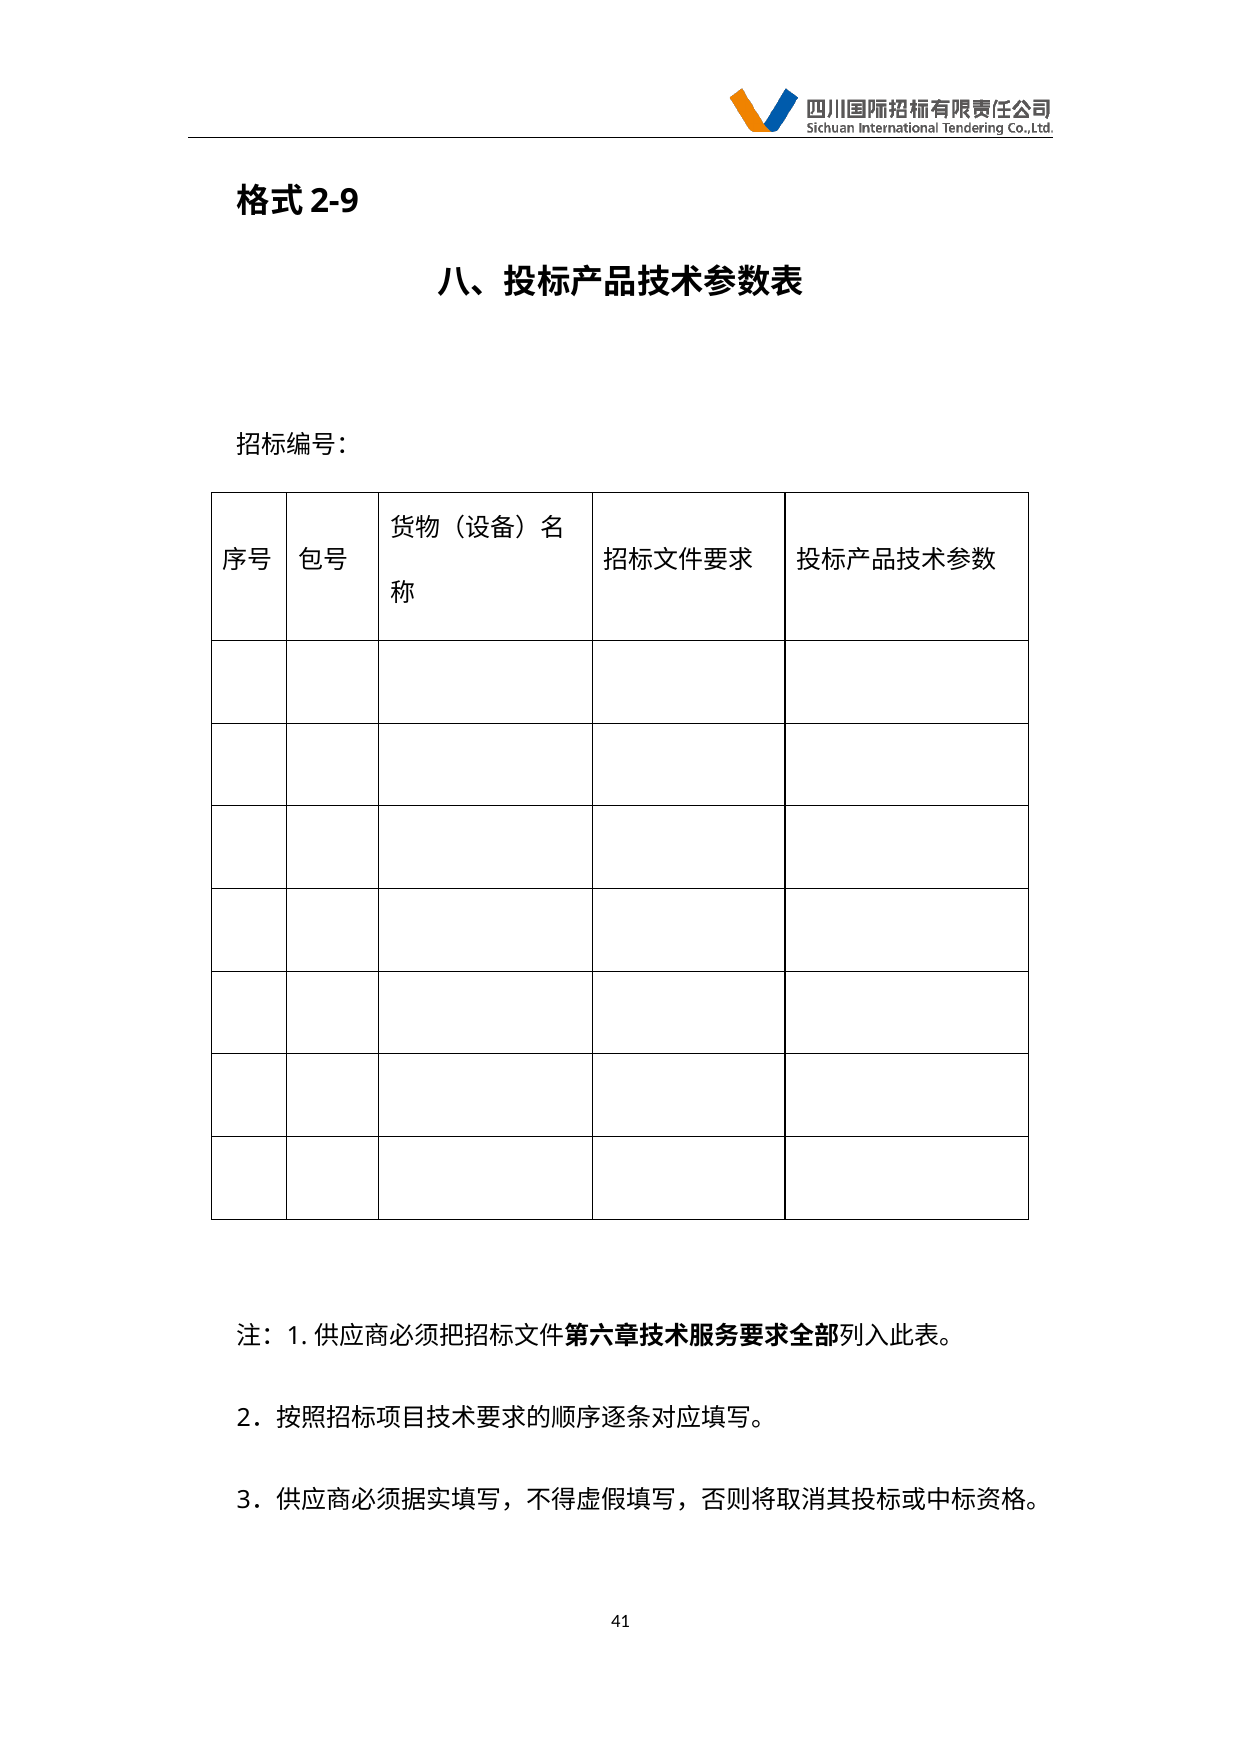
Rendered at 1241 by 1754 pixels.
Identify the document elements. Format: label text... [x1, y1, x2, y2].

table_cell [593, 806, 784, 888]
table_cell [593, 1137, 784, 1219]
table_cell [593, 972, 784, 1053]
table_cell [593, 641, 784, 722]
table_cell [212, 1137, 286, 1219]
table_header 包号 [287, 493, 378, 640]
table_cell [593, 1054, 784, 1136]
table_cell [379, 1054, 592, 1136]
table_cell [786, 1054, 1028, 1136]
table_cell [786, 641, 1028, 722]
table_cell [379, 641, 592, 722]
table_cell [593, 724, 784, 805]
table_cell [287, 889, 378, 971]
table_cell [287, 806, 378, 888]
table_cell [786, 889, 1028, 971]
table_cell [379, 889, 592, 971]
table_header 序号 [212, 493, 286, 640]
table_cell [786, 972, 1028, 1053]
table_cell [379, 972, 592, 1053]
table_cell [379, 724, 592, 805]
table_cell [379, 806, 592, 888]
table_cell [212, 972, 286, 1053]
table_header 投标产品技术参数 [786, 493, 1028, 640]
text 3．供应商必须据实填写，不得虚假填写，否则将取消其投标或中标资格。 [187, 1465, 1053, 1530]
text 2．按照招标项目技术要求的顺序逐条对应填写。 [187, 1383, 1053, 1448]
table_cell [593, 889, 784, 971]
picture [729, 88, 1053, 135]
table_cell [212, 806, 286, 888]
text 注：1. 供应商必须把招标文件第六章技术服务要求全部列入此表。 [187, 1301, 1053, 1366]
text 投标日期: XXXX。格式2-9 [187, 165, 1053, 230]
table_cell [786, 1137, 1028, 1219]
table_cell [287, 1054, 378, 1136]
text 招标编号： [187, 410, 1053, 475]
table_cell [379, 1137, 592, 1219]
table_cell [212, 889, 286, 971]
table_cell [212, 641, 286, 722]
table_cell [212, 724, 286, 805]
table_cell [786, 806, 1028, 888]
table_cell [212, 1054, 286, 1136]
text 八、投标产品技术参数表 [187, 247, 1053, 312]
table_cell [287, 641, 378, 722]
table_header 招标文件要求 [593, 493, 784, 640]
table_cell [287, 724, 378, 805]
table_cell [786, 724, 1028, 805]
table_cell [287, 1137, 378, 1219]
table_cell [287, 972, 378, 1053]
table_header 货物（设备）名称 [379, 493, 592, 640]
